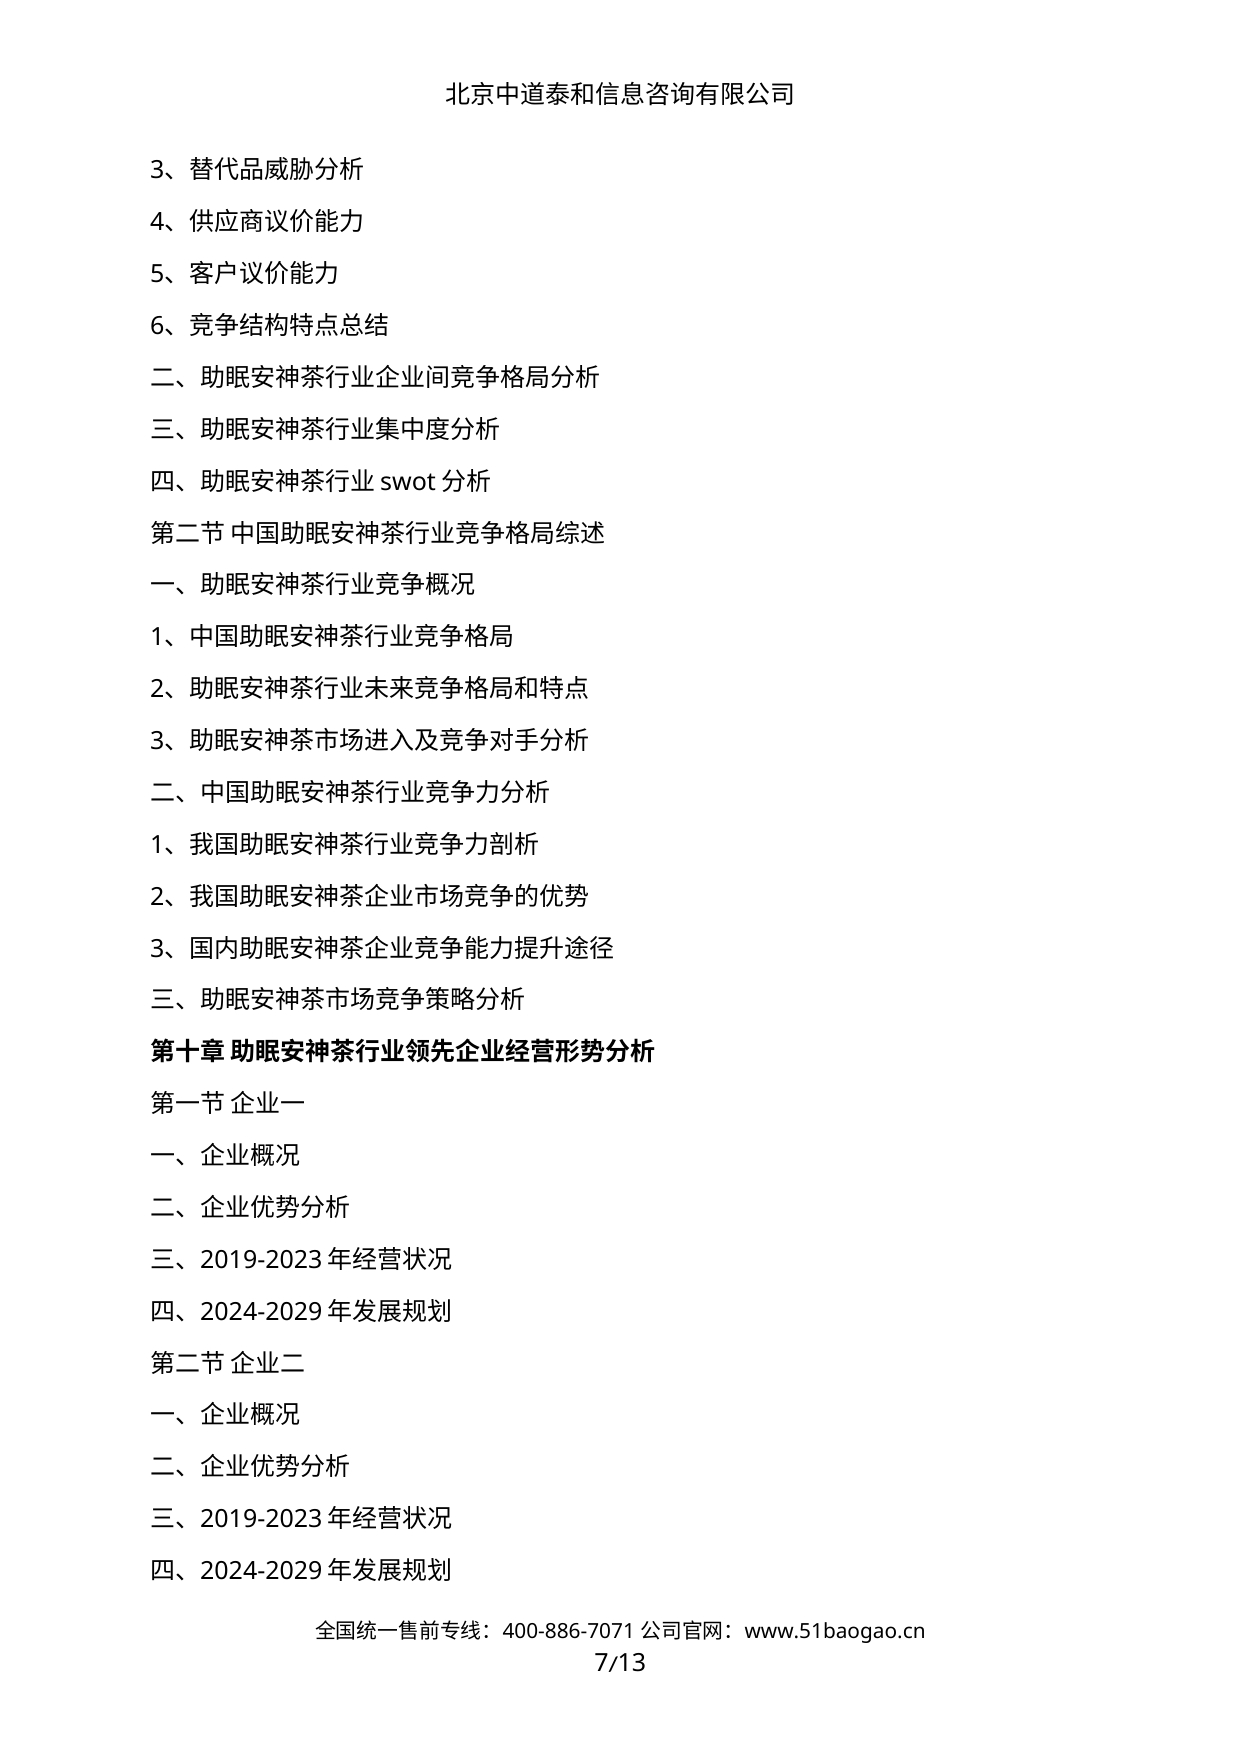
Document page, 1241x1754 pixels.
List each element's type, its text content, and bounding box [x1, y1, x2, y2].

text 5、客户议价能力 [150, 254, 1090, 290]
text 1、中国助眠安神茶行业竞争格局 [150, 617, 1090, 653]
text 二、中国助眠安神茶行业竞争力分析 [150, 772, 1090, 809]
text 三、助眠安神茶行业集中度分析 [150, 409, 1090, 446]
text 四、助眠安神茶行业swot分析 [150, 461, 1090, 497]
text 三、助眠安神茶市场竞争策略分析 [150, 980, 1090, 1016]
text 一、企业概况 [150, 1136, 1090, 1172]
text 一、助眠安神茶行业竞争概况 [150, 565, 1090, 601]
text 4、供应商议价能力 [150, 202, 1090, 238]
text 二、助眠安神茶行业企业间竞争格局分析 [150, 357, 1090, 394]
text 三、2019-2023年经营状况 [150, 1239, 1090, 1276]
text 3、国内助眠安神茶企业竞争能力提升途径 [150, 928, 1090, 964]
text 1、我国助眠安神茶行业竞争力剖析 [150, 824, 1090, 861]
text 第十章 助眠安神茶行业领先企业经营形势分析 [150, 1032, 1090, 1068]
text 四、2024-2029年发展规划 [150, 1551, 1090, 1587]
text 3、助眠安神茶市场进入及竞争对手分析 [150, 721, 1090, 757]
text 2、助眠安神茶行业未来竞争格局和特点 [150, 669, 1090, 705]
text 一、企业概况 [150, 1395, 1090, 1431]
text 三、2019-2023年经营状况 [150, 1499, 1090, 1535]
text 二、企业优势分析 [150, 1187, 1090, 1224]
text 二、企业优势分析 [150, 1447, 1090, 1483]
text 6、竞争结构特点总结 [150, 306, 1090, 342]
text 第一节 企业一 [150, 1084, 1090, 1120]
text 2、我国助眠安神茶企业市场竞争的优势 [150, 876, 1090, 912]
text 第二节 企业二 [150, 1343, 1090, 1379]
text 四、2024-2029年发展规划 [150, 1291, 1090, 1327]
text 3、替代品威胁分析 [150, 150, 1090, 186]
text 第二节 中国助眠安神茶行业竞争格局综述 [150, 513, 1090, 549]
